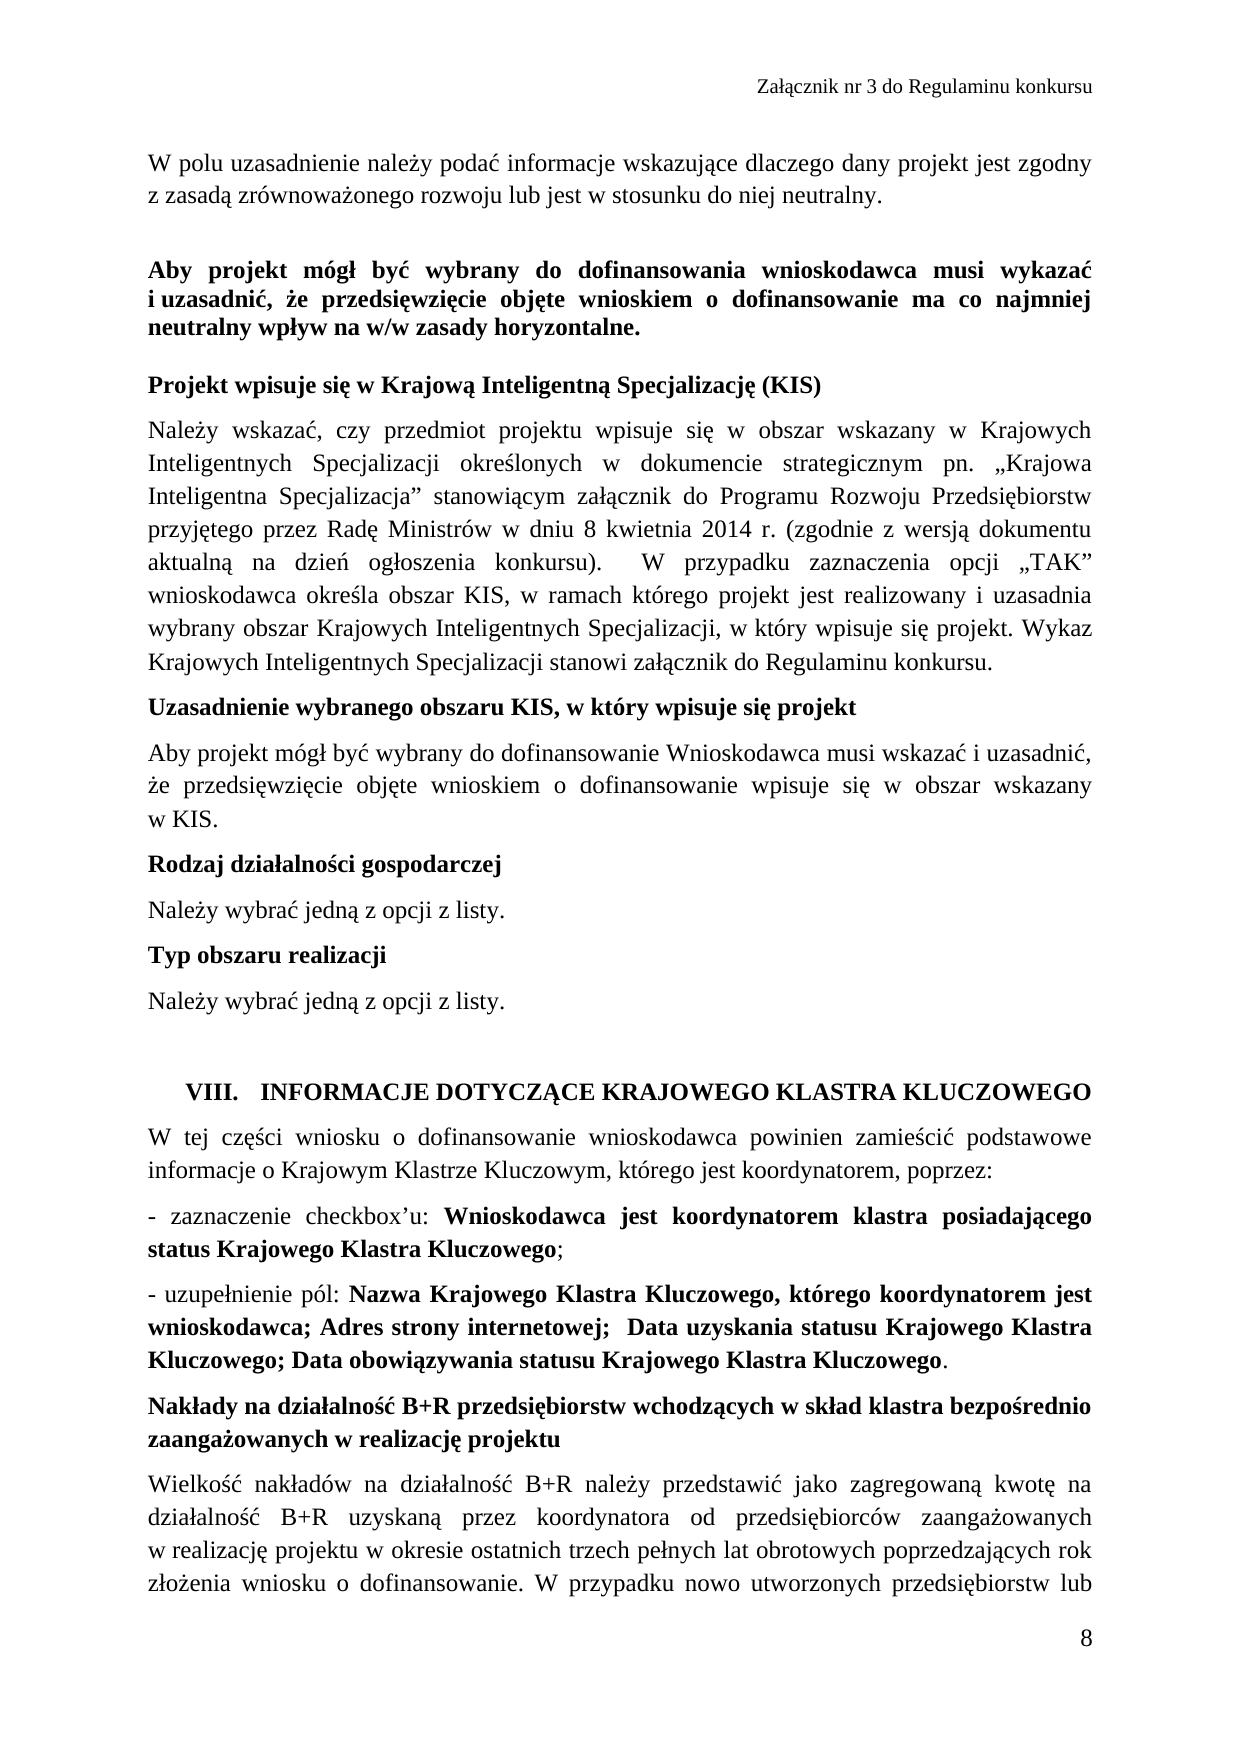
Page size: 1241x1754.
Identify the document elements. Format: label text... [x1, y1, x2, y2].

list INFORMACJE DOTYCZĄCE KRAJOWEGO KLASTRA KLUCZOWEGO [185, 1077, 1093, 1106]
subtitle Aby projekt mógł być wybrany do dofinansowania wnioskodawca musi wykazać i uzasadnić, że przedsięwzięcie objęte wnioskiem o dofinansowanie ma co najmniej neutralny wpływ na w/w zasady horyzontalne. [148, 255, 1093, 341]
text Rodzaj działalności gospodarczej [148, 849, 1093, 878]
text Projekt wpisuje się w Krajową Inteligentną Specjalizację (KIS) [148, 370, 1093, 399]
text W tej części wniosku o dofinansowanie wnioskodawca powinien zamieścić podstawowe informacje o Krajowym Klastrze Kluczowym, którego jest koordynatorem, poprzez: [148, 1122, 1093, 1184]
text - uzupełnienie pól: Nazwa Krajowego Klastra Kluczowego, którego koordynatorem jest wnioskodawca; Adres strony internetowej; Data uzyskania statusu Krajowego Klastra Kluczowego; Data obowiązywania statusu Krajowego Klastra Kluczowego. [148, 1279, 1093, 1374]
text Typ obszaru realizacji [148, 940, 1093, 969]
text Należy wybrać jedną z opcji z listy. [148, 986, 1093, 1014]
text Należy wskazać, czy przedmiot projektu wpisuje się w obszar wskazany w Krajowych Inteligentnych Specjalizacji określonych w dokumencie strategicznym pn. „Krajowa Inteligentna Specjalizacja” stanowiącym załącznik do Programu Rozwoju Przedsiębiorstw przyjętego przez Radę Ministrów w dniu 8 kwietnia 2014 r. (zgodnie z wersją dokumentu aktualną na dzień ogłoszenia konkursu). W przypadku zaznaczenia opcji „TAK” wnioskodawca określa obszar KIS, w ramach którego projekt jest realizowany i uzasadnia wybrany obszar Krajowych Inteligentnych Specjalizacji, w który wpisuje się projekt. Wykaz Krajowych Inteligentnych Specjalizacji stanowi załącznik do Regulaminu konkursu. [148, 415, 1093, 675]
subtitle W polu uzasadnienie należy podać informacje wskazujące dlaczego dany projekt jest zgodny z zasadą zrównoważonego rozwoju lub jest w stosunku do niej neutralny. [148, 148, 1093, 209]
text Uzasadnienie wybranego obszaru KIS, w który wpisuje się projekt [148, 692, 1093, 721]
text Aby projekt mógł być wybrany do dofinansowanie Wnioskodawca musi wskazać i uzasadnić, że przedsięwzięcie objęte wnioskiem o dofinansowanie wpisuje się w obszar wskazany w KIS. [148, 738, 1093, 832]
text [148, 1469, 1093, 1597]
text Nakłady na działalność B+R przedsiębiorstw wchodzących w skład klastra bezpośrednio zaangażowanych w realizację projektu [148, 1391, 1093, 1453]
text - zaznaczenie checkbox’u: Wnioskodawca jest koordynatorem klastra posiadającego status Krajowego Klastra Kluczowego; [148, 1201, 1093, 1263]
text Należy wybrać jedną z opcji z listy. [148, 895, 1093, 923]
